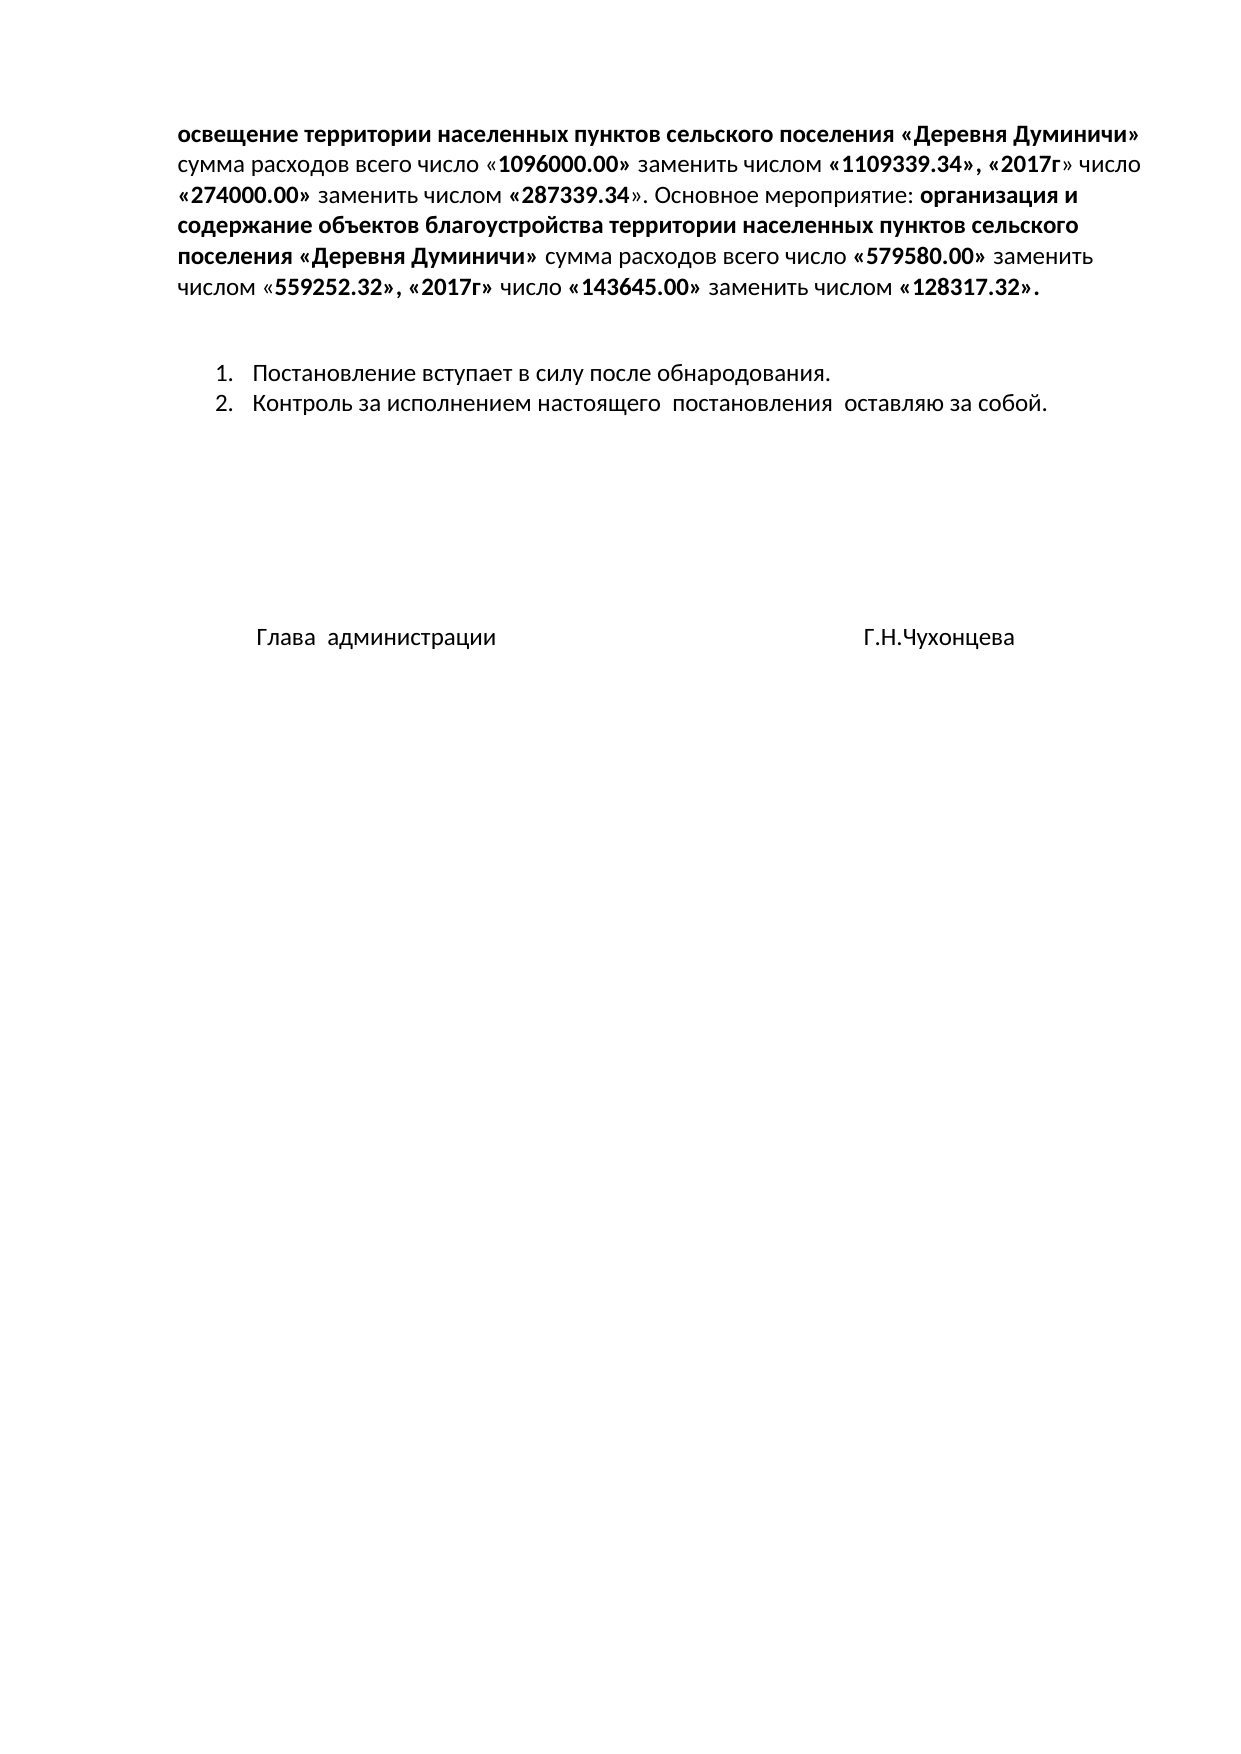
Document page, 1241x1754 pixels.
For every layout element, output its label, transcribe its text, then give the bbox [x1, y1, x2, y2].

list Контроль за исполнением настоящего постановления оставляю за собой. [215, 388, 1152, 418]
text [177, 118, 1152, 301]
text Глава администрации Г.Н.Чухонцева [177, 621, 1152, 652]
list Постановление вступает в силу после обнародования. [215, 357, 1152, 388]
